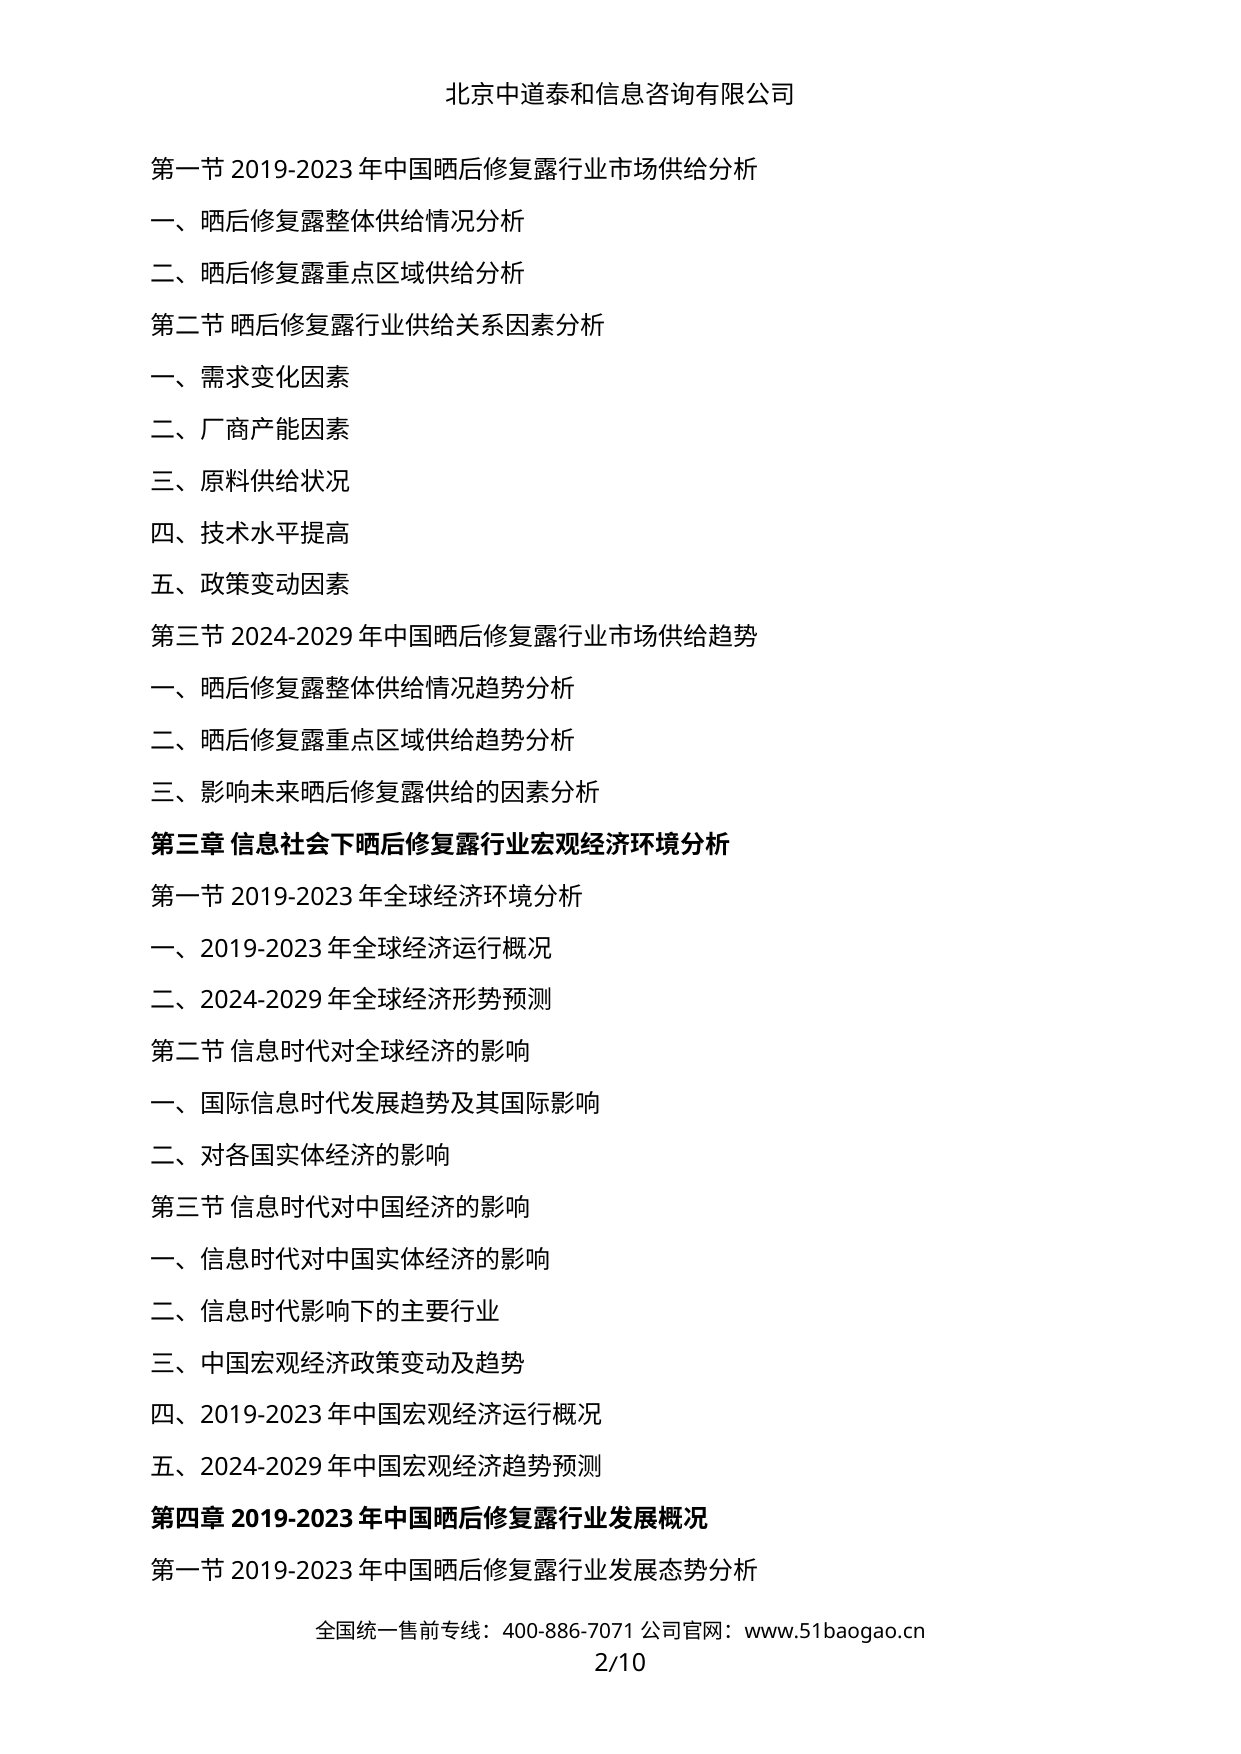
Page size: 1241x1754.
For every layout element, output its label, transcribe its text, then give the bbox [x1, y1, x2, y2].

text 二、晒后修复露重点区域供给趋势分析 [150, 721, 1090, 757]
text 第三节 2024-2029年中国晒后修复露行业市场供给趋势 [150, 617, 1090, 653]
text 一、晒后修复露整体供给情况趋势分析 [150, 669, 1090, 705]
text 二、对各国实体经济的影响 [150, 1136, 1090, 1172]
text 四、技术水平提高 [150, 513, 1090, 549]
text 二、厂商产能因素 [150, 409, 1090, 446]
text 五、政策变动因素 [150, 565, 1090, 601]
text 一、需求变化因素 [150, 357, 1090, 394]
text 三、中国宏观经济政策变动及趋势 [150, 1343, 1090, 1379]
text 三、原料供给状况 [150, 461, 1090, 497]
text 第四章 2019-2023年中国晒后修复露行业发展概况 [150, 1499, 1090, 1535]
text 一、2019-2023年全球经济运行概况 [150, 928, 1090, 964]
text 四、2019-2023年中国宏观经济运行概况 [150, 1395, 1090, 1431]
text 二、2024-2029年全球经济形势预测 [150, 980, 1090, 1016]
text 一、国际信息时代发展趋势及其国际影响 [150, 1084, 1090, 1120]
text 第三章 信息社会下晒后修复露行业宏观经济环境分析 [150, 824, 1090, 861]
text 第一节 2019-2023年中国晒后修复露行业发展态势分析 [150, 1551, 1090, 1587]
text 第二节 晒后修复露行业供给关系因素分析 [150, 306, 1090, 342]
text 一、晒后修复露整体供给情况分析 [150, 202, 1090, 238]
text 第三节 信息时代对中国经济的影响 [150, 1187, 1090, 1224]
text 五、2024-2029年中国宏观经济趋势预测 [150, 1447, 1090, 1483]
text 二、信息时代影响下的主要行业 [150, 1291, 1090, 1327]
text 一、信息时代对中国实体经济的影响 [150, 1239, 1090, 1276]
text 第二节 信息时代对全球经济的影响 [150, 1032, 1090, 1068]
text 二、晒后修复露重点区域供给分析 [150, 254, 1090, 290]
text 三、影响未来晒后修复露供给的因素分析 [150, 772, 1090, 809]
text 第一节 2019-2023年全球经济环境分析 [150, 876, 1090, 912]
text 第一节 2019-2023年中国晒后修复露行业市场供给分析 [150, 150, 1090, 186]
